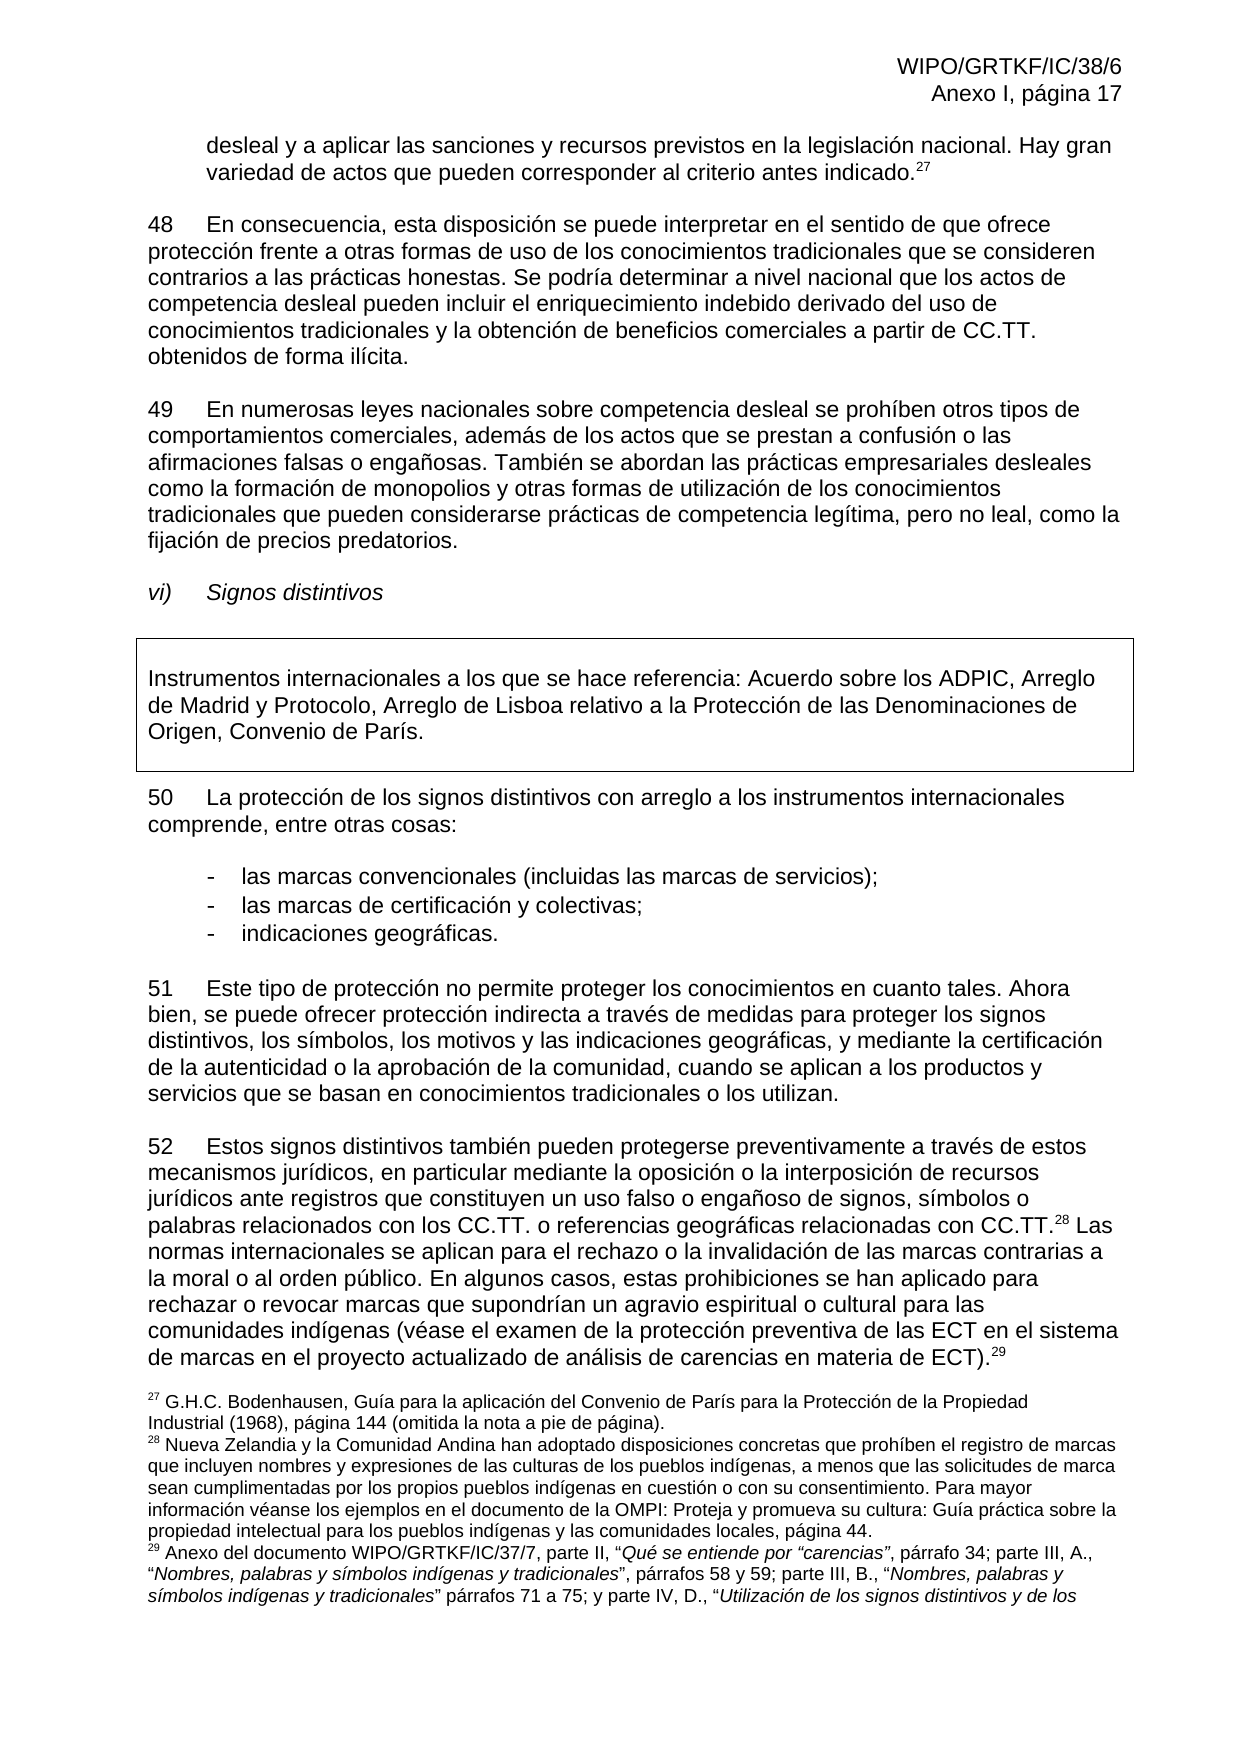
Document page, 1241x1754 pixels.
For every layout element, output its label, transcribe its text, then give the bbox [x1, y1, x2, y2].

list las marcas convencionales (incluidas las marcas de servicios); [204, 863, 1122, 892]
subtitle vi) Signos distintivos [148, 579, 1122, 605]
list las marcas de certificación y colectivas; [204, 892, 1122, 920]
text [206, 132, 1122, 185]
text En numerosas leyes nacionales sobre competencia desleal se prohíben otros tipos de comportamientos comerciales, además de los actos que se prestan a confusión o las afirmaciones falsas o engañosas. También se abordan las prácticas empresariales desleales como la formación de monopolios y otras formas de utilización de los conocimientos tradicionales que pueden considerarse prácticas de competencia legítima, pero no leal, como la fijación de precios predatorios. [148, 396, 1122, 554]
text La protección de los signos distintivos con arreglo a los instrumentos internacionales comprende, entre otras cosas: [148, 784, 1122, 837]
table_header Instrumentos internacionales a los que se hace referencia: Acuerdo sobre los ADPIC, Arreglo de Madrid y Protocolo, Arreglo de Lisboa relativo a la Protección de las Denominaciones de Origen, Convenio de París. [137, 639, 1133, 771]
text En consecuencia, esta disposición se puede interpretar en el sentido de que ofrece protección frente a otras formas de uso de los conocimientos tradicionales que se consideren contrarios a las prácticas honestas. Se podría determinar a nivel nacional que los actos de competencia desleal pueden incluir el enriquecimiento indebido derivado del uso de conocimientos tradicionales y la obtención de beneficios comerciales a partir de CC.TT. obtenidos de forma ilícita. [148, 211, 1122, 369]
text Estos signos distintivos también pueden protegerse preventivamente a través de estos mecanismos jurídicos, en particular mediante la oposición o la interposición de recursos jurídicos ante registros que constituyen un uso falso o engañoso de signos, símbolos o palabras relacionados con los CC.TT. o referencias geográficas relacionadas con CC.TT. Las normas internacionales se aplican para el rechazo o la invalidación de las marcas contrarias a la moral o al orden público. En algunos casos, estas prohibiciones se han aplicado para rechazar o revocar marcas que supondrían un agravio espiritual o cultural para las comunidades indígenas (véase el examen de la protección preventiva de las ECT en el sistema de marcas en el proyecto actualizado de análisis de carencias en materia de ECT). [148, 1133, 1122, 1370]
list indicaciones geográficas. [204, 920, 1122, 948]
text Este tipo de protección no permite proteger los conocimientos en cuanto tales. Ahora bien, se puede ofrecer protección indirecta a través de medidas para proteger los signos distintivos, los símbolos, los motivos y las indicaciones geográficas, y mediante la certificación de la autenticidad o la aprobación de la comunidad, cuando se aplican a los productos y servicios que se basan en conocimientos tradicionales o los utilizan. [148, 974, 1122, 1106]
